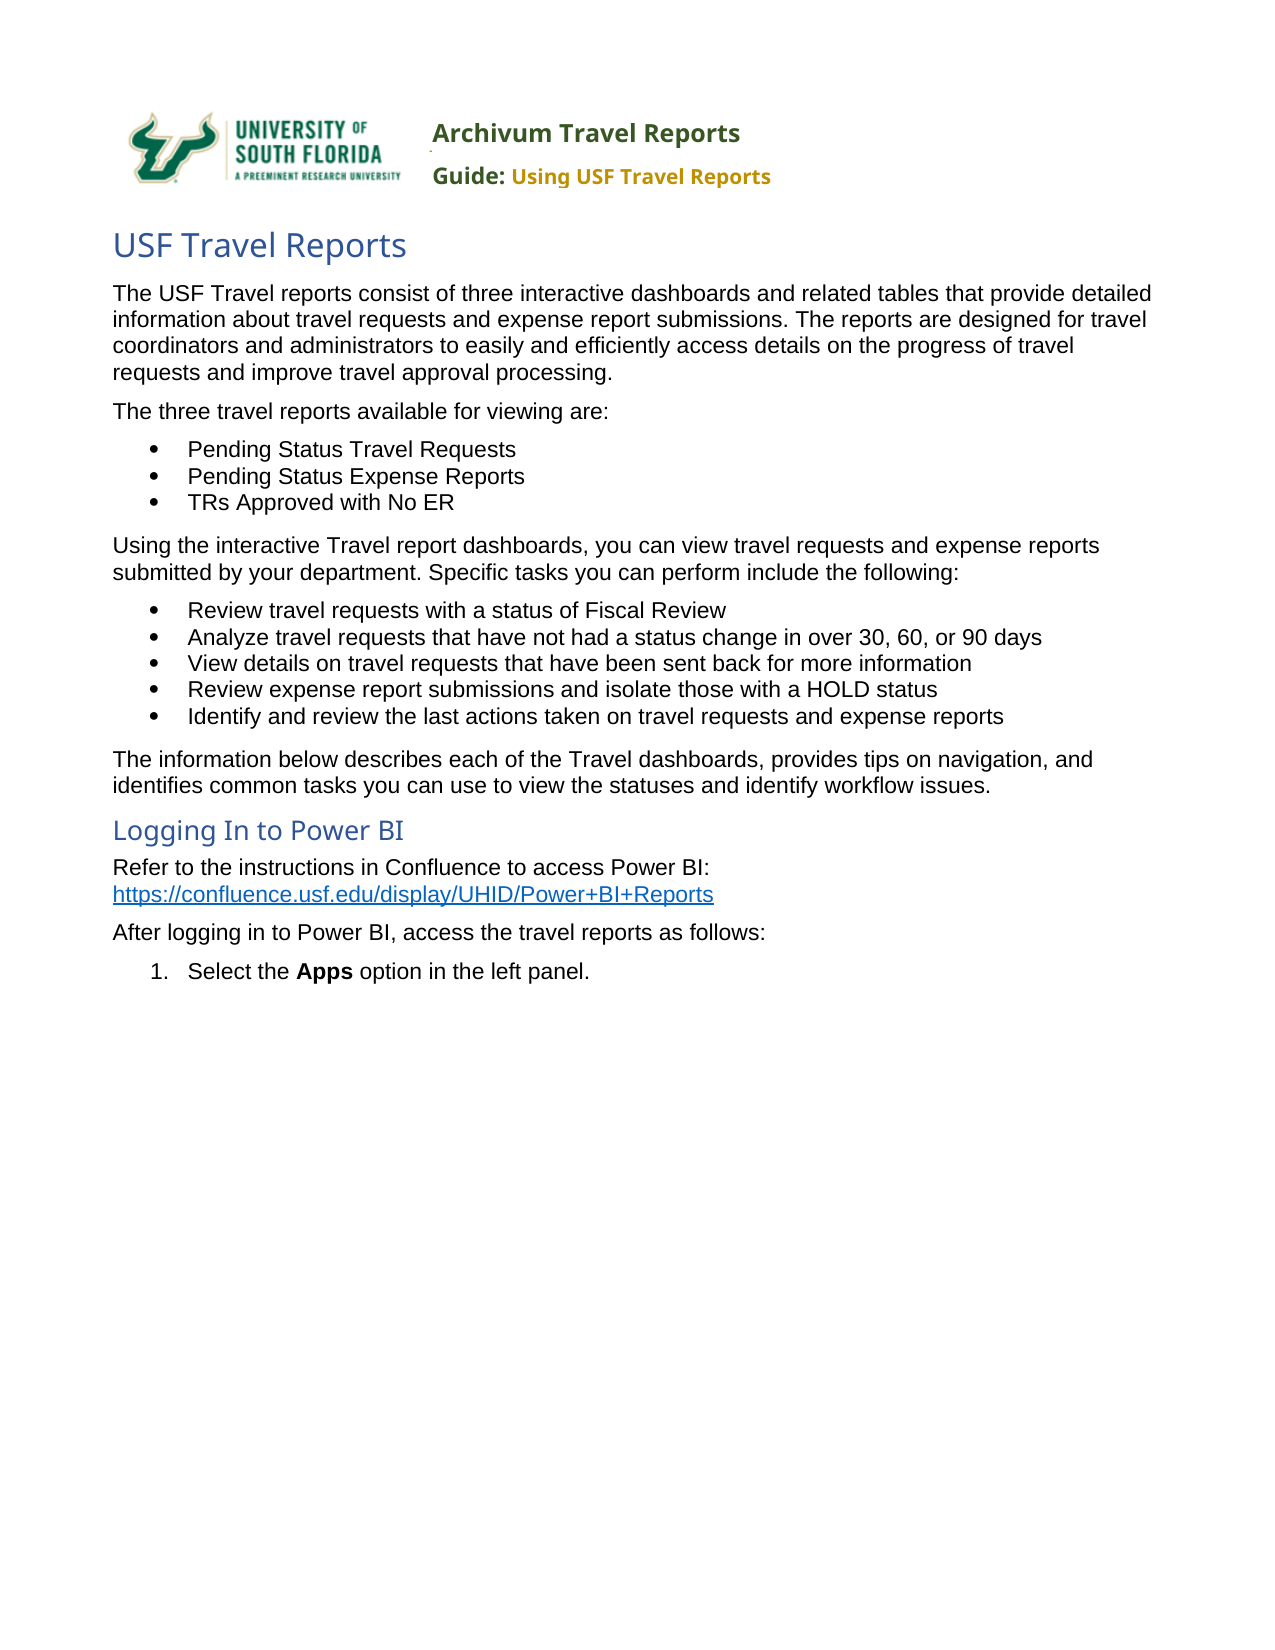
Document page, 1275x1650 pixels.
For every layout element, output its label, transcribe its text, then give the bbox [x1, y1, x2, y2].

list Select the Apps option in the left panel. [150, 958, 1162, 984]
picture [123, 106, 405, 189]
text The USF Travel reports consist of three interactive dashboards and related tables that provide detailed information about travel requests and expense report submissions. The reports are designed for travel coordinators and administrators to easily and efficiently access details on the progress of travel requests and improve travel approval processing. [112, 280, 1162, 385]
list Identify and review the last actions taken on travel requests and expense reports [150, 703, 1162, 729]
list TRs Approved with No ER [150, 489, 1162, 516]
list Analyze travel requests that have not had a status change in over 30, 60, or 90 days [150, 624, 1162, 650]
list Pending Status Expense Reports [150, 463, 1162, 489]
list Review expense report submissions and isolate those with a HOLD status [150, 676, 1162, 703]
subtitle Logging In to Power BI [112, 811, 1162, 848]
text The three travel reports available for viewing are: [112, 398, 1162, 424]
text The information below describes each of the Travel dashboards, provides tips on navigation, and identifies common tasks you can use to view the statuses and identify workflow issues. [112, 746, 1162, 798]
subtitle USF Travel Reports [112, 222, 1162, 267]
text Using the interactive Travel report dashboards, you can view travel requests and expense reports submitted by your department. Specific tasks you can perform include the following: [112, 532, 1162, 585]
list View details on travel requests that have been sent back for more information [150, 650, 1162, 676]
text Refer to the instructions in Confluence to access Power BI: https://confluence.usf.edu/display/UHID/Power+BI+Reports [112, 854, 1162, 907]
list Review travel requests with a status of Fiscal Review [150, 597, 1162, 624]
list Pending Status Travel Requests [150, 436, 1162, 463]
text After logging in to Power BI, access the travel reports as follows: [112, 919, 1162, 946]
